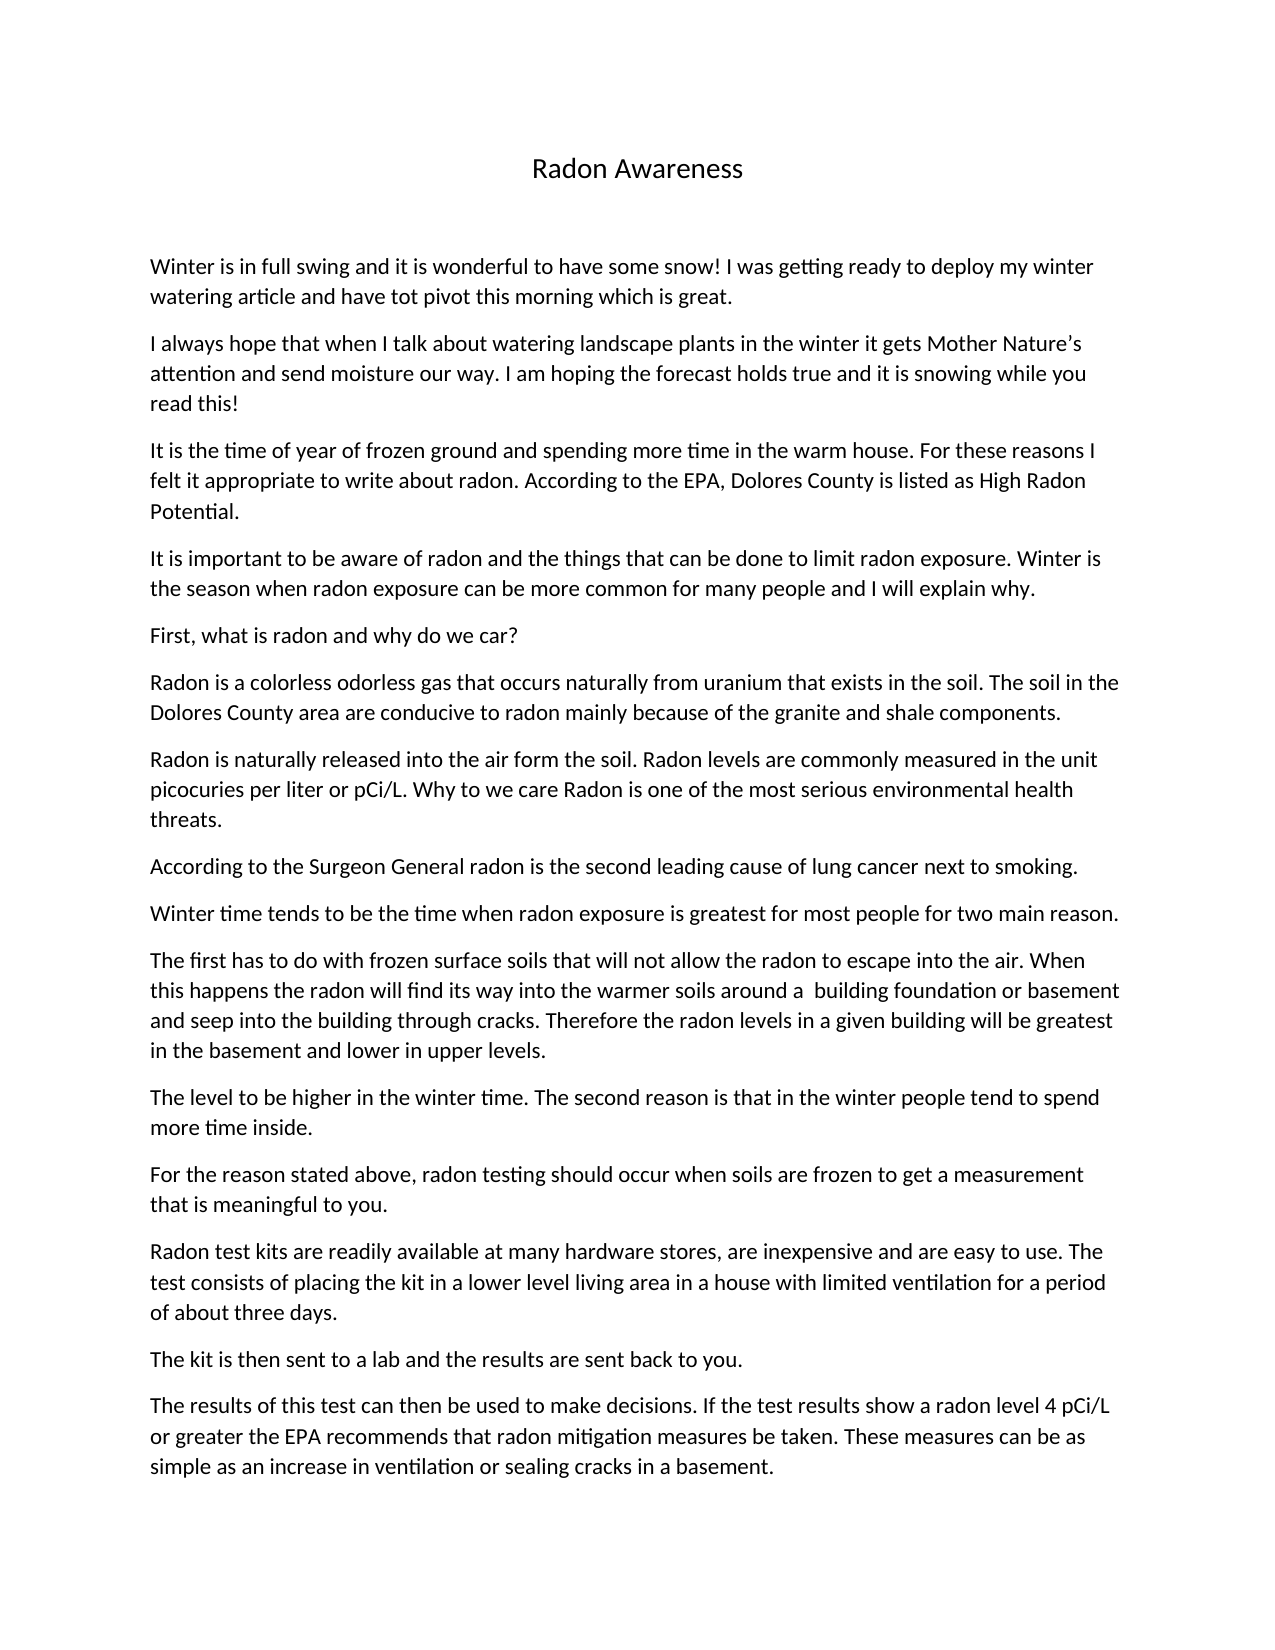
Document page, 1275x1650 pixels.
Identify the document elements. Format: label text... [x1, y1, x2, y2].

text The first has to do with frozen surface soils that will not allow the radon to escape into the air. When this happens the radon will find its way into the warmer soils around a building foundation or basement and seep into the building through cracks. Therefore the radon levels in a given building will be greatest in the basement and lower in upper levels. [150, 946, 1125, 1064]
text The level to be higher in the winter time. The second reason is that in the winter people tend to spend more time inside. [150, 1083, 1125, 1141]
text It is the time of year of frozen ground and spending more time in the warm house. For these reasons I felt it appropriate to write about radon. According to the EPA, Dolores County is listed as High Radon Potential. [150, 436, 1125, 525]
text First, what is radon and why do we car? [150, 621, 1125, 649]
text Winter is in full swing and it is wonderful to have some snow! I was getting ready to deploy my winter watering article and have tot pivot this morning which is great. [150, 252, 1125, 310]
text According to the Surgeon General radon is the second leading cause of lung cancer next to smoking. [150, 852, 1125, 880]
text Radon is naturally released into the air form the soil. Radon levels are commonly measured in the unit picocuries per liter or pCi/L. Why to we care Radon is one of the most serious environmental health threats. [150, 745, 1125, 833]
text Radon test kits are readily available at many hardware stores, are inexpensive and are easy to use. The test consists of placing the kit in a lower level living area in a house with limited ventilation for a period of about three days. [150, 1237, 1125, 1326]
text The results of this test can then be used to make decisions. If the test results show a radon level 4 pCi/L or greater the EPA recommends that radon mitigation measures be taken. These measures can be as simple as an increase in ventilation or sealing cracks in a basement. [150, 1392, 1125, 1480]
text Winter time tends to be the time when radon exposure is greatest for most people for two main reason. [150, 899, 1125, 927]
text I always hope that when I talk about watering landscape plants in the winter it gets Mother Nature’s attention and send moisture our way. I am hoping the forecast holds true and it is snowing while you read this! [150, 329, 1125, 417]
text It is important to be aware of radon and the things that can be done to limit radon exposure. Winter is the season when radon exposure can be more common for many people and I will explain why. [150, 544, 1125, 602]
text Radon Awareness [150, 150, 1125, 186]
text The kit is then sent to a lab and the results are sent back to you. [150, 1345, 1125, 1373]
text Radon is a colorless odorless gas that occurs naturally from uranium that exists in the soil. The soil in the Dolores County area are conducive to radon mainly because of the granite and shale components. [150, 668, 1125, 726]
text For the reason stated above, radon testing should occur when soils are frozen to get a measurement that is meaningful to you. [150, 1160, 1125, 1218]
